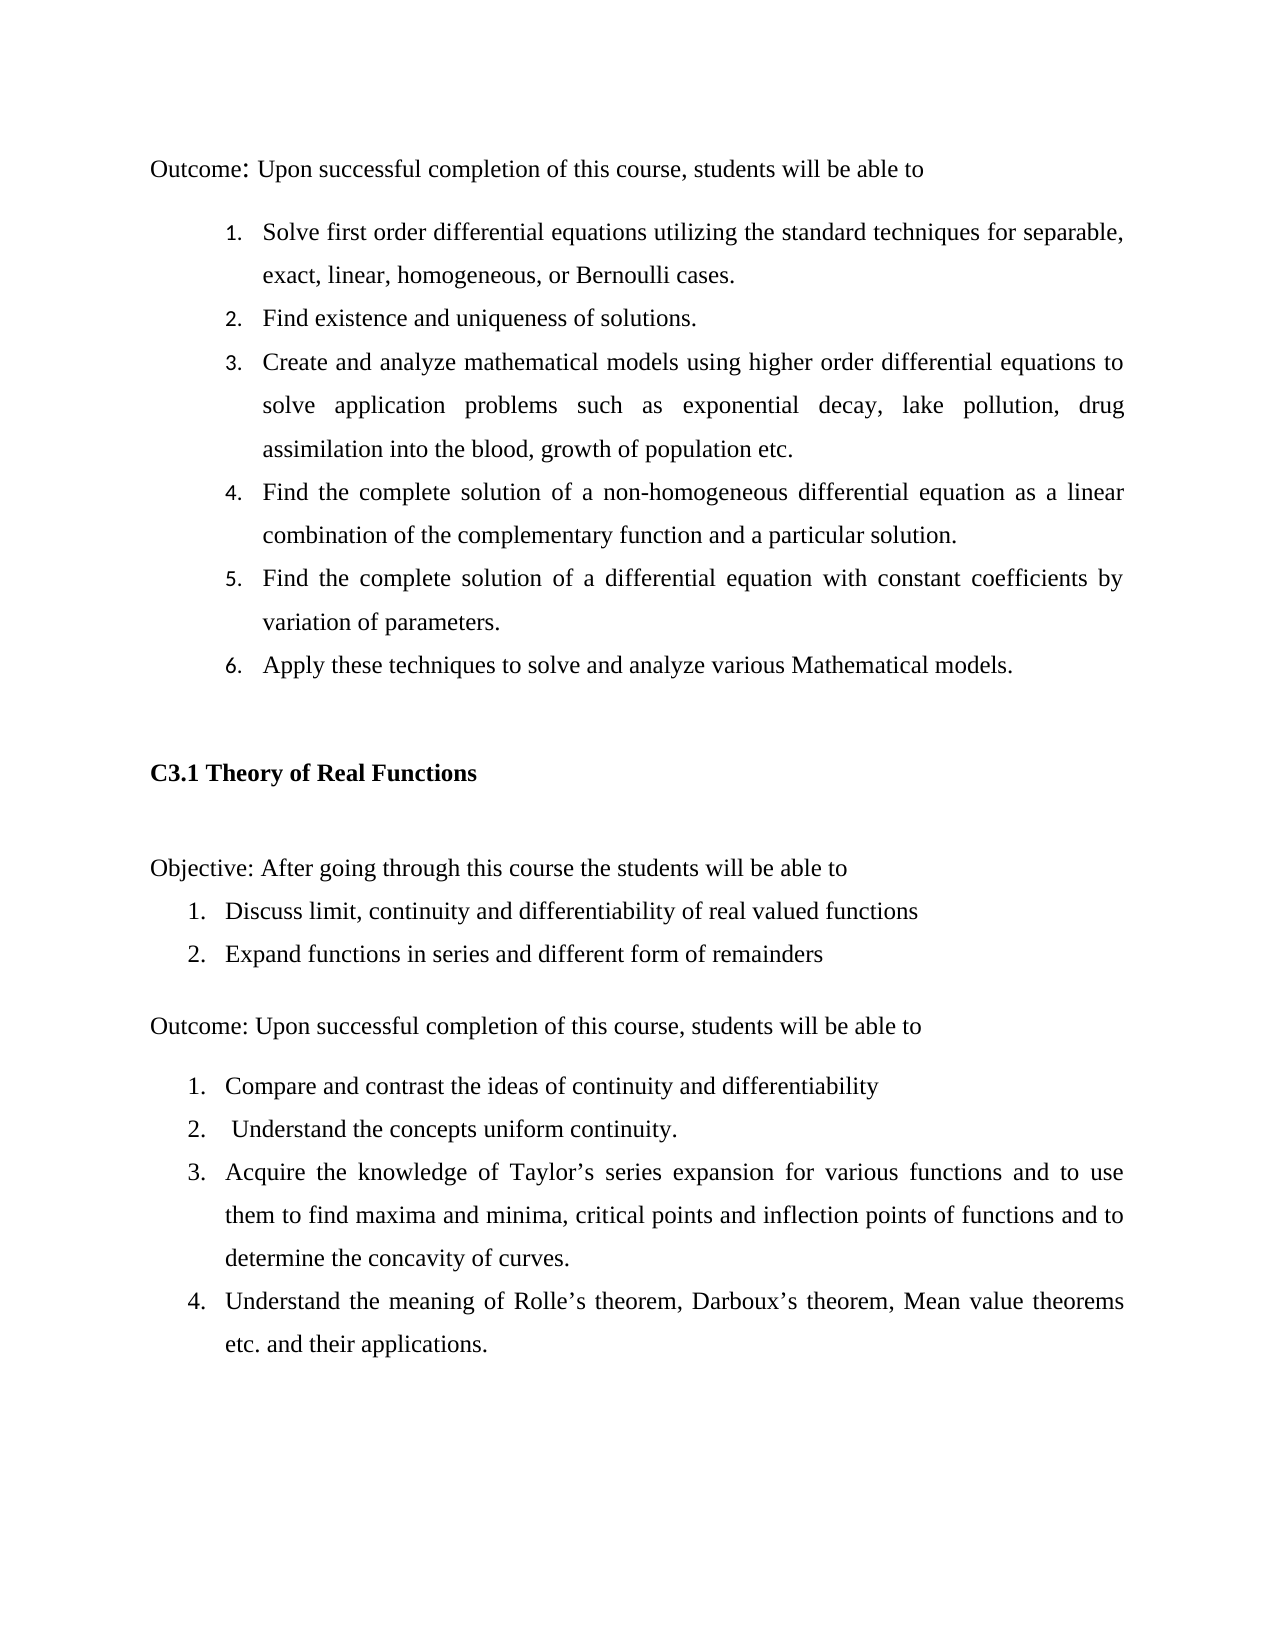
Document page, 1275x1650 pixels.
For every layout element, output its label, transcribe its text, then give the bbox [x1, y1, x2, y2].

list Discuss limit, continuity and differentiability of real valued functions [187, 896, 1125, 925]
text Outcome: Upon successful completion of this course, students will be able to [150, 1011, 1125, 1040]
list Acquire the knowledge of Taylor’s series expansion for various functions and to use them to find maxima and minima, critical points and inflection points of functions and to determine the concavity of curves. [187, 1157, 1125, 1272]
list Find the complete solution of a non-homogeneous differential equation as a linear combination of the complementary function and a particular solution. [225, 477, 1125, 549]
list Apply these techniques to solve and analyze various Mathematical models. [225, 650, 1125, 679]
text Outcome: Upon successful completion of this course, students will be able to [150, 150, 1125, 183]
list Understand the meaning of Rolle’s theorem, Darboux’s theorem, Mean value theorems etc. and their applications. [187, 1286, 1125, 1358]
list Compare and contrast the ideas of continuity and differentiability [187, 1071, 1125, 1099]
list Find existence and uniqueness of solutions. [225, 303, 1125, 333]
text C3.1 Theory of Real Functions [150, 758, 1125, 787]
list Create and analyze mathematical models using higher order differential equations to solve application problems such as exponential decay, lake pollution, drug assimilation into the blood, growth of population etc. [225, 347, 1125, 462]
text Objective: After going through this course the students will be able to [150, 853, 1125, 882]
list Understand the concepts uniform continuity. [187, 1114, 1125, 1143]
list Solve first order differential equations utilizing the standard techniques for separable, exact, linear, homogeneous, or Bernoulli cases. [225, 217, 1125, 289]
list Find the complete solution of a differential equation with constant coefficients by variation of parameters. [225, 563, 1125, 636]
list Expand functions in series and different form of remainders [187, 939, 1125, 968]
